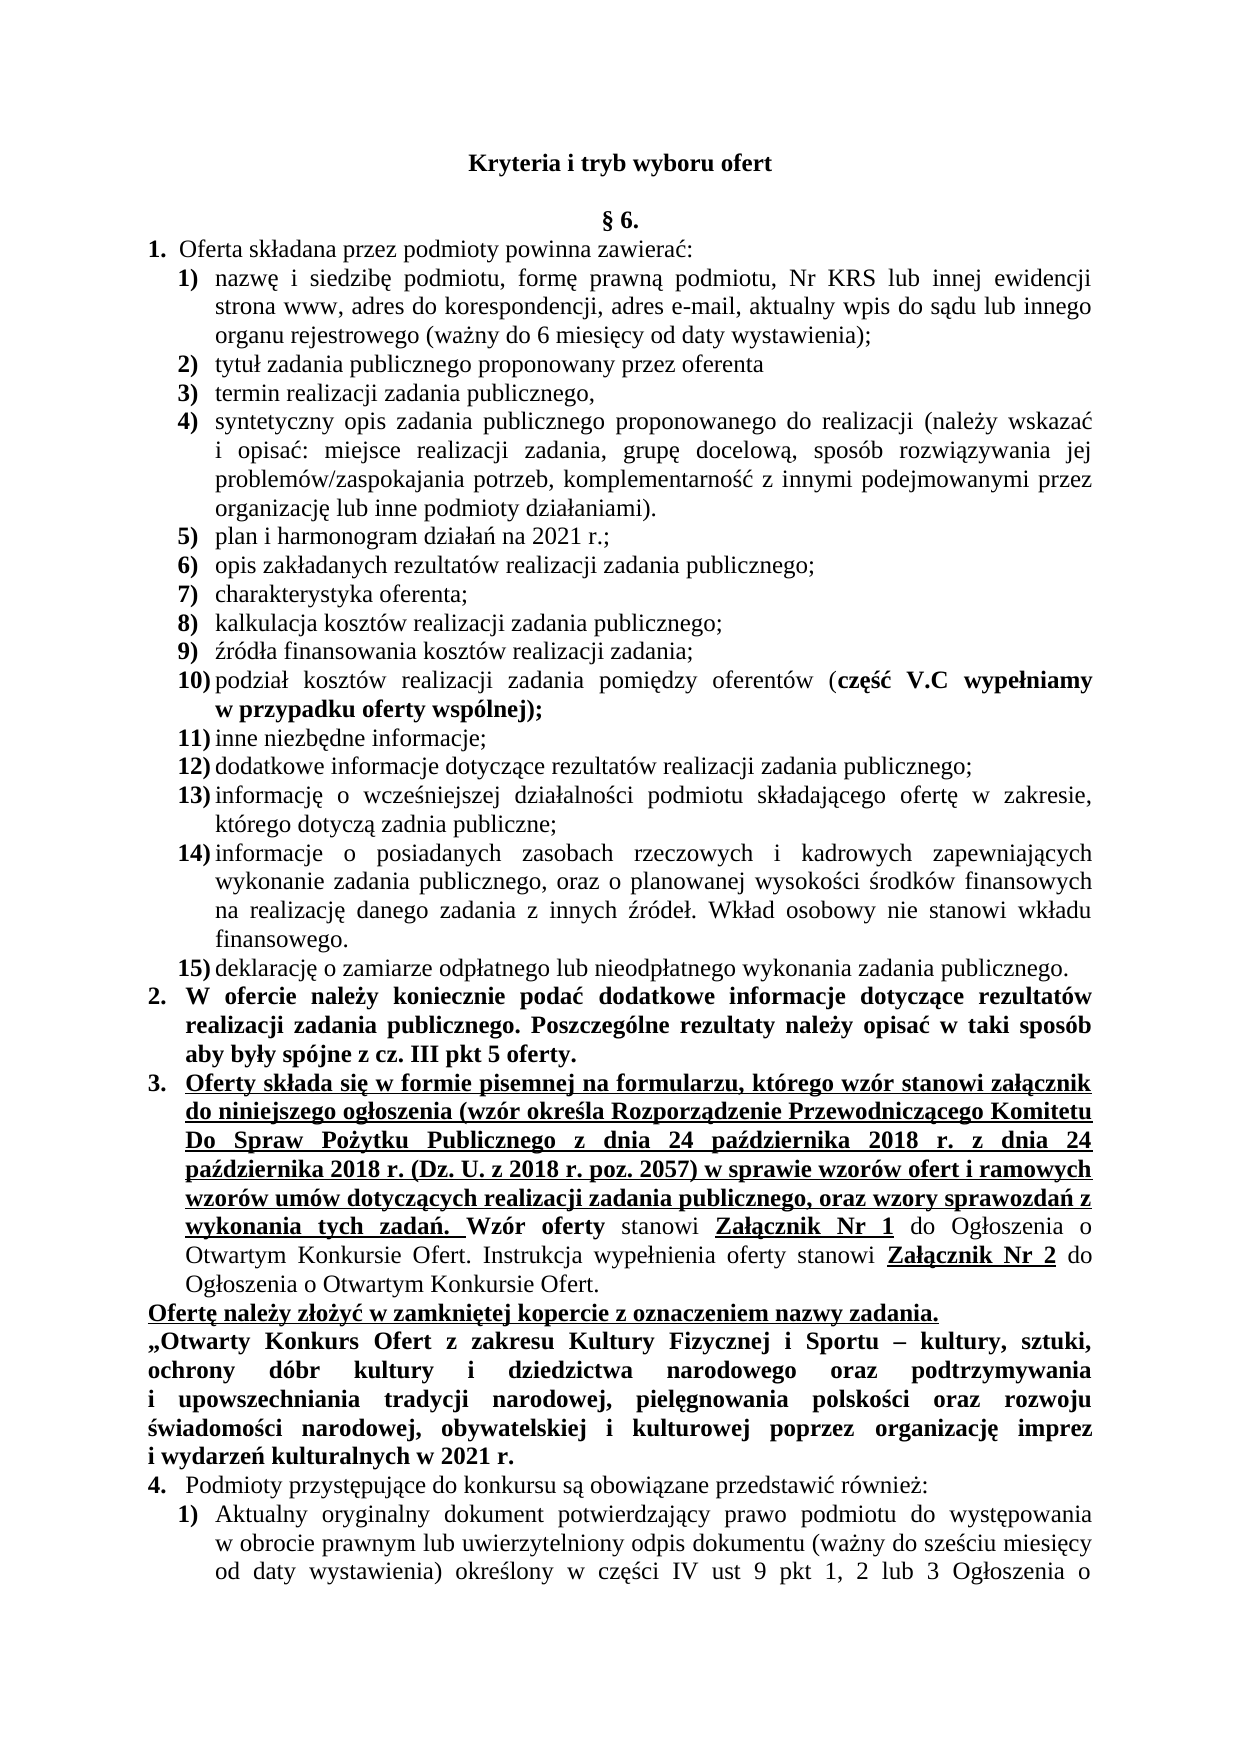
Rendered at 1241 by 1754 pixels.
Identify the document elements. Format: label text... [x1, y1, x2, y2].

list W ofercie należy koniecznie podać dodatkowe informacje dotyczące rezultatów realizacji zadania publicznego. Poszczególne rezultaty należy opisać w taki sposób aby były spójne z cz. III pkt 5 oferty. [148, 981, 1093, 1068]
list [177, 1499, 1093, 1585]
list syntetyczny opis zadania publicznego proponowanego do realizacji (należy wskazać i opisać: miejsce realizacji zadania, grupę docelową, sposób rozwiązywania jej problemów/zaspokajania potrzeb, komplementarność z innymi podejmowanymi przez organizację lub inne podmioty działaniami). [177, 406, 1093, 521]
text Kryteria i tryb wyboru ofert [148, 148, 1093, 176]
text Ofertę należy złożyć w zamkniętej kopercie z oznaczeniem nazwy zadania. [148, 1298, 1093, 1326]
list źródła finansowania kosztów realizacji zadania; [177, 636, 1093, 665]
text „Otwarty Konkurs Ofert z zakresu Kultury Fizycznej i Sportu – kultury, sztuki, ochrony dóbr kultury i dziedzictwa narodowego oraz podtrzymywania i upowszechniania tradycji narodowej, pielęgnowania polskości oraz rozwoju świadomości narodowej, obywatelskiej i kulturowej poprzez organizację imprez i wydarzeń kulturalnych w 2021 r. [148, 1326, 1093, 1470]
list deklarację o zamiarze odpłatnego lub nieodpłatnego wykonania zadania publicznego. [177, 953, 1093, 981]
text 1. Oferta składana przez podmioty powinna zawierać: [148, 234, 1093, 263]
list dodatkowe informacje dotyczące rezultatów realizacji zadania publicznego; [177, 751, 1093, 780]
list tytuł zadania publicznego proponowany przez oferenta [177, 349, 1093, 378]
list termin realizacji zadania publicznego, [177, 378, 1093, 406]
list podział kosztów realizacji zadania pomiędzy oferentów (część V.C wypełniamy w przypadku oferty wspólnej); [177, 665, 1093, 723]
list charakterystyka oferenta; [177, 579, 1093, 608]
list kalkulacja kosztów realizacji zadania publicznego; [177, 608, 1093, 636]
list opis zakładanych rezultatów realizacji zadania publicznego; [177, 550, 1093, 579]
list informacje o posiadanych zasobach rzeczowych i kadrowych zapewniających wykonanie zadania publicznego, oraz o planowanej wysokości środków finansowych na realizację danego zadania z innych źródeł. Wkład osobowy nie stanowi wkładu finansowego. [177, 838, 1093, 953]
list plan i harmonogram działań na 2021 r.; [177, 521, 1093, 550]
list inne niezbędne informacje; [177, 723, 1093, 751]
list Oferty składa się w formie pisemnej na formularzu, którego wzór stanowi załącznik do niniejszego ogłoszenia (wzór określa Rozporządzenie Przewodniczącego Komitetu Do Spraw Pożytku Publicznego z dnia 24 października 2018 r. z dnia 24 października 2018 r. (Dz. U. z 2018 r. poz. 2057) w sprawie wzorów ofert i ramowych wzorów umów dotyczących realizacji zadania publicznego, oraz wzory sprawozdań z wykonania tych zadań. Wzór oferty stanowi Załącznik Nr 1 do Ogłoszenia o Otwartym Konkursie Ofert. Instrukcja wypełnienia oferty stanowi Załącznik Nr 2 do Ogłoszenia o Otwartym Konkursie Ofert. [148, 1068, 1093, 1298]
list nazwę i siedzibę podmiotu, formę prawną podmiotu, Nr KRS lub innej ewidencji strona www, adres do korespondencji, adres e-mail, aktualny wpis do sądu lub innego organu rejestrowego (ważny do 6 miesięcy od daty wystawienia); [177, 263, 1093, 349]
list Podmioty przystępujące do konkursu są obowiązane przedstawić również: [148, 1470, 1093, 1499]
text § 6. [148, 205, 1093, 234]
list informację o wcześniejszej działalności podmiotu składającego ofertę w zakresie, którego dotyczą zadnia publiczne; [177, 780, 1093, 838]
